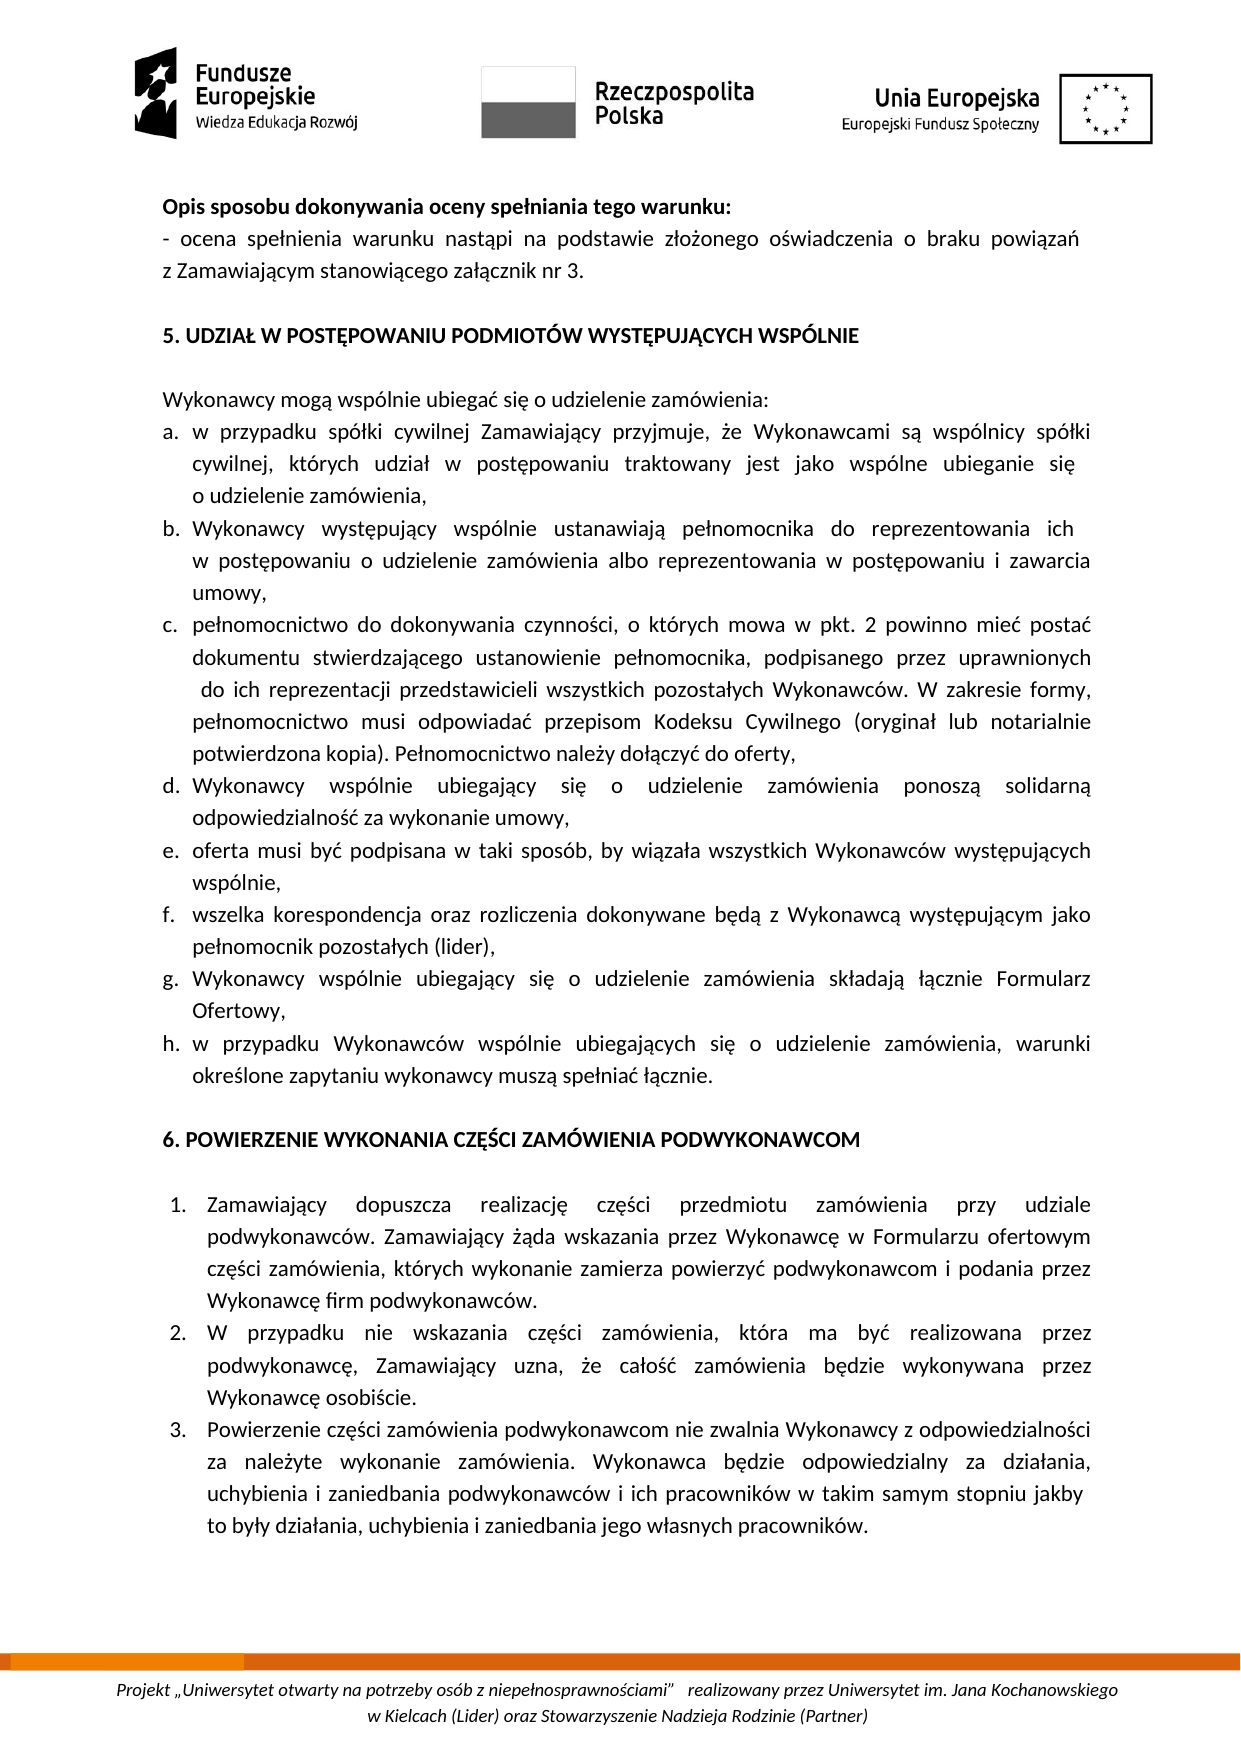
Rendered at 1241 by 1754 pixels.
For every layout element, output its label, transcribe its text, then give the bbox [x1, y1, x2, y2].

list w przypadku spółki cywilnej Zamawiający przyjmuje, że Wykonawcami są wspólnicy spółki cywilnej, których udział w postępowaniu traktowany jest jako wspólne ubieganie się o udzielenie zamówienia, [162, 417, 1093, 510]
list W przypadku nie wskazania części zamówienia, która ma być realizowana przez podwykonawcę, Zamawiający uzna, że całość zamówienia będzie wykonywana przez Wykonawcę osobiście. [169, 1318, 1093, 1411]
text Opis sposobu dokonywania oceny spełniania tego warunku: [162, 192, 1093, 220]
list pełnomocnictwo do dokonywania czynności, o których mowa w pkt. 2 powinno mieć postać dokumentu stwierdzającego ustanowienie pełnomocnika, podpisanego przez uprawnionych do ich reprezentacji przedstawicieli wszystkich pozostałych Wykonawców. W zakresie formy, pełnomocnictwo musi odpowiadać przepisom Kodeksu Cywilnego (oryginał lub notarialnie potwierdzona kopia). Pełnomocnictwo należy dołączyć do oferty, [162, 610, 1093, 767]
list Wykonawcy występujący wspólnie ustanawiają pełnomocnika do reprezentowania ich w postępowaniu o udzielenie zamówienia albo reprezentowania w postępowaniu i zawarcia umowy, [162, 514, 1093, 606]
picture [822, 50, 1173, 167]
list wszelka korespondencja oraz rozliczenia dokonywane będą z Wykonawcą występującym jako pełnomocnik pozostałych (lider), [162, 900, 1093, 960]
text 5. UDZIAŁ W POSTĘPOWANIU PODMIOTÓW WYSTĘPUJĄCYCH WSPÓLNIE [162, 321, 1093, 349]
list Wykonawcy wspólnie ubiegający się o udzielenie zamówienia składają łącznie Formularz Ofertowy, [162, 964, 1093, 1025]
list w przypadku Wykonawców wspólnie ubiegających się o udzielenie zamówienia, warunki określone zapytaniu wykonawcy muszą spełniać łącznie. [162, 1029, 1093, 1089]
text Wykonawcy mogą wspólnie ubiegać się o udzielenie zamówienia: [162, 385, 1093, 413]
text - ocena spełnienia warunku nastąpi na podstawie złożonego oświadczenia o braku powiązań z Zamawiającym stanowiącego załącznik nr 3. [162, 224, 1093, 284]
text 6. POWIERZENIE WYKONANIA CZĘŚCI ZAMÓWIENIA PODWYKONAWCOM [162, 1125, 1093, 1153]
list Powierzenie części zamówienia podwykonawcom nie zwalnia Wykonawcy z odpowiedzialności za należyte wykonanie zamówienia. Wykonawca będzie odpowiedzialny za działania, uchybienia i zaniedbania podwykonawców i ich pracowników w takim samym stopniu jakby to były działania, uchybienia i zaniedbania jego własnych pracowników. [169, 1415, 1093, 1540]
list Wykonawcy wspólnie ubiegający się o udzielenie zamówienia ponoszą solidarną odpowiedzialność za wykonanie umowy, [162, 771, 1093, 832]
list Zamawiający dopuszcza realizację części przedmiotu zamówienia przy udziale podwykonawców. Zamawiający żąda wskazania przez Wykonawcę w Formularzu ofertowym części zamówienia, których wykonanie zamierza powierzyć podwykonawcom i podania przez Wykonawcę firm podwykonawców. [169, 1190, 1093, 1314]
list oferta musi być podpisana w taki sposób, by wiązała wszystkich Wykonawców występujących wspólnie, [162, 836, 1093, 896]
picture [114, 23, 377, 162]
picture [462, 28, 778, 170]
